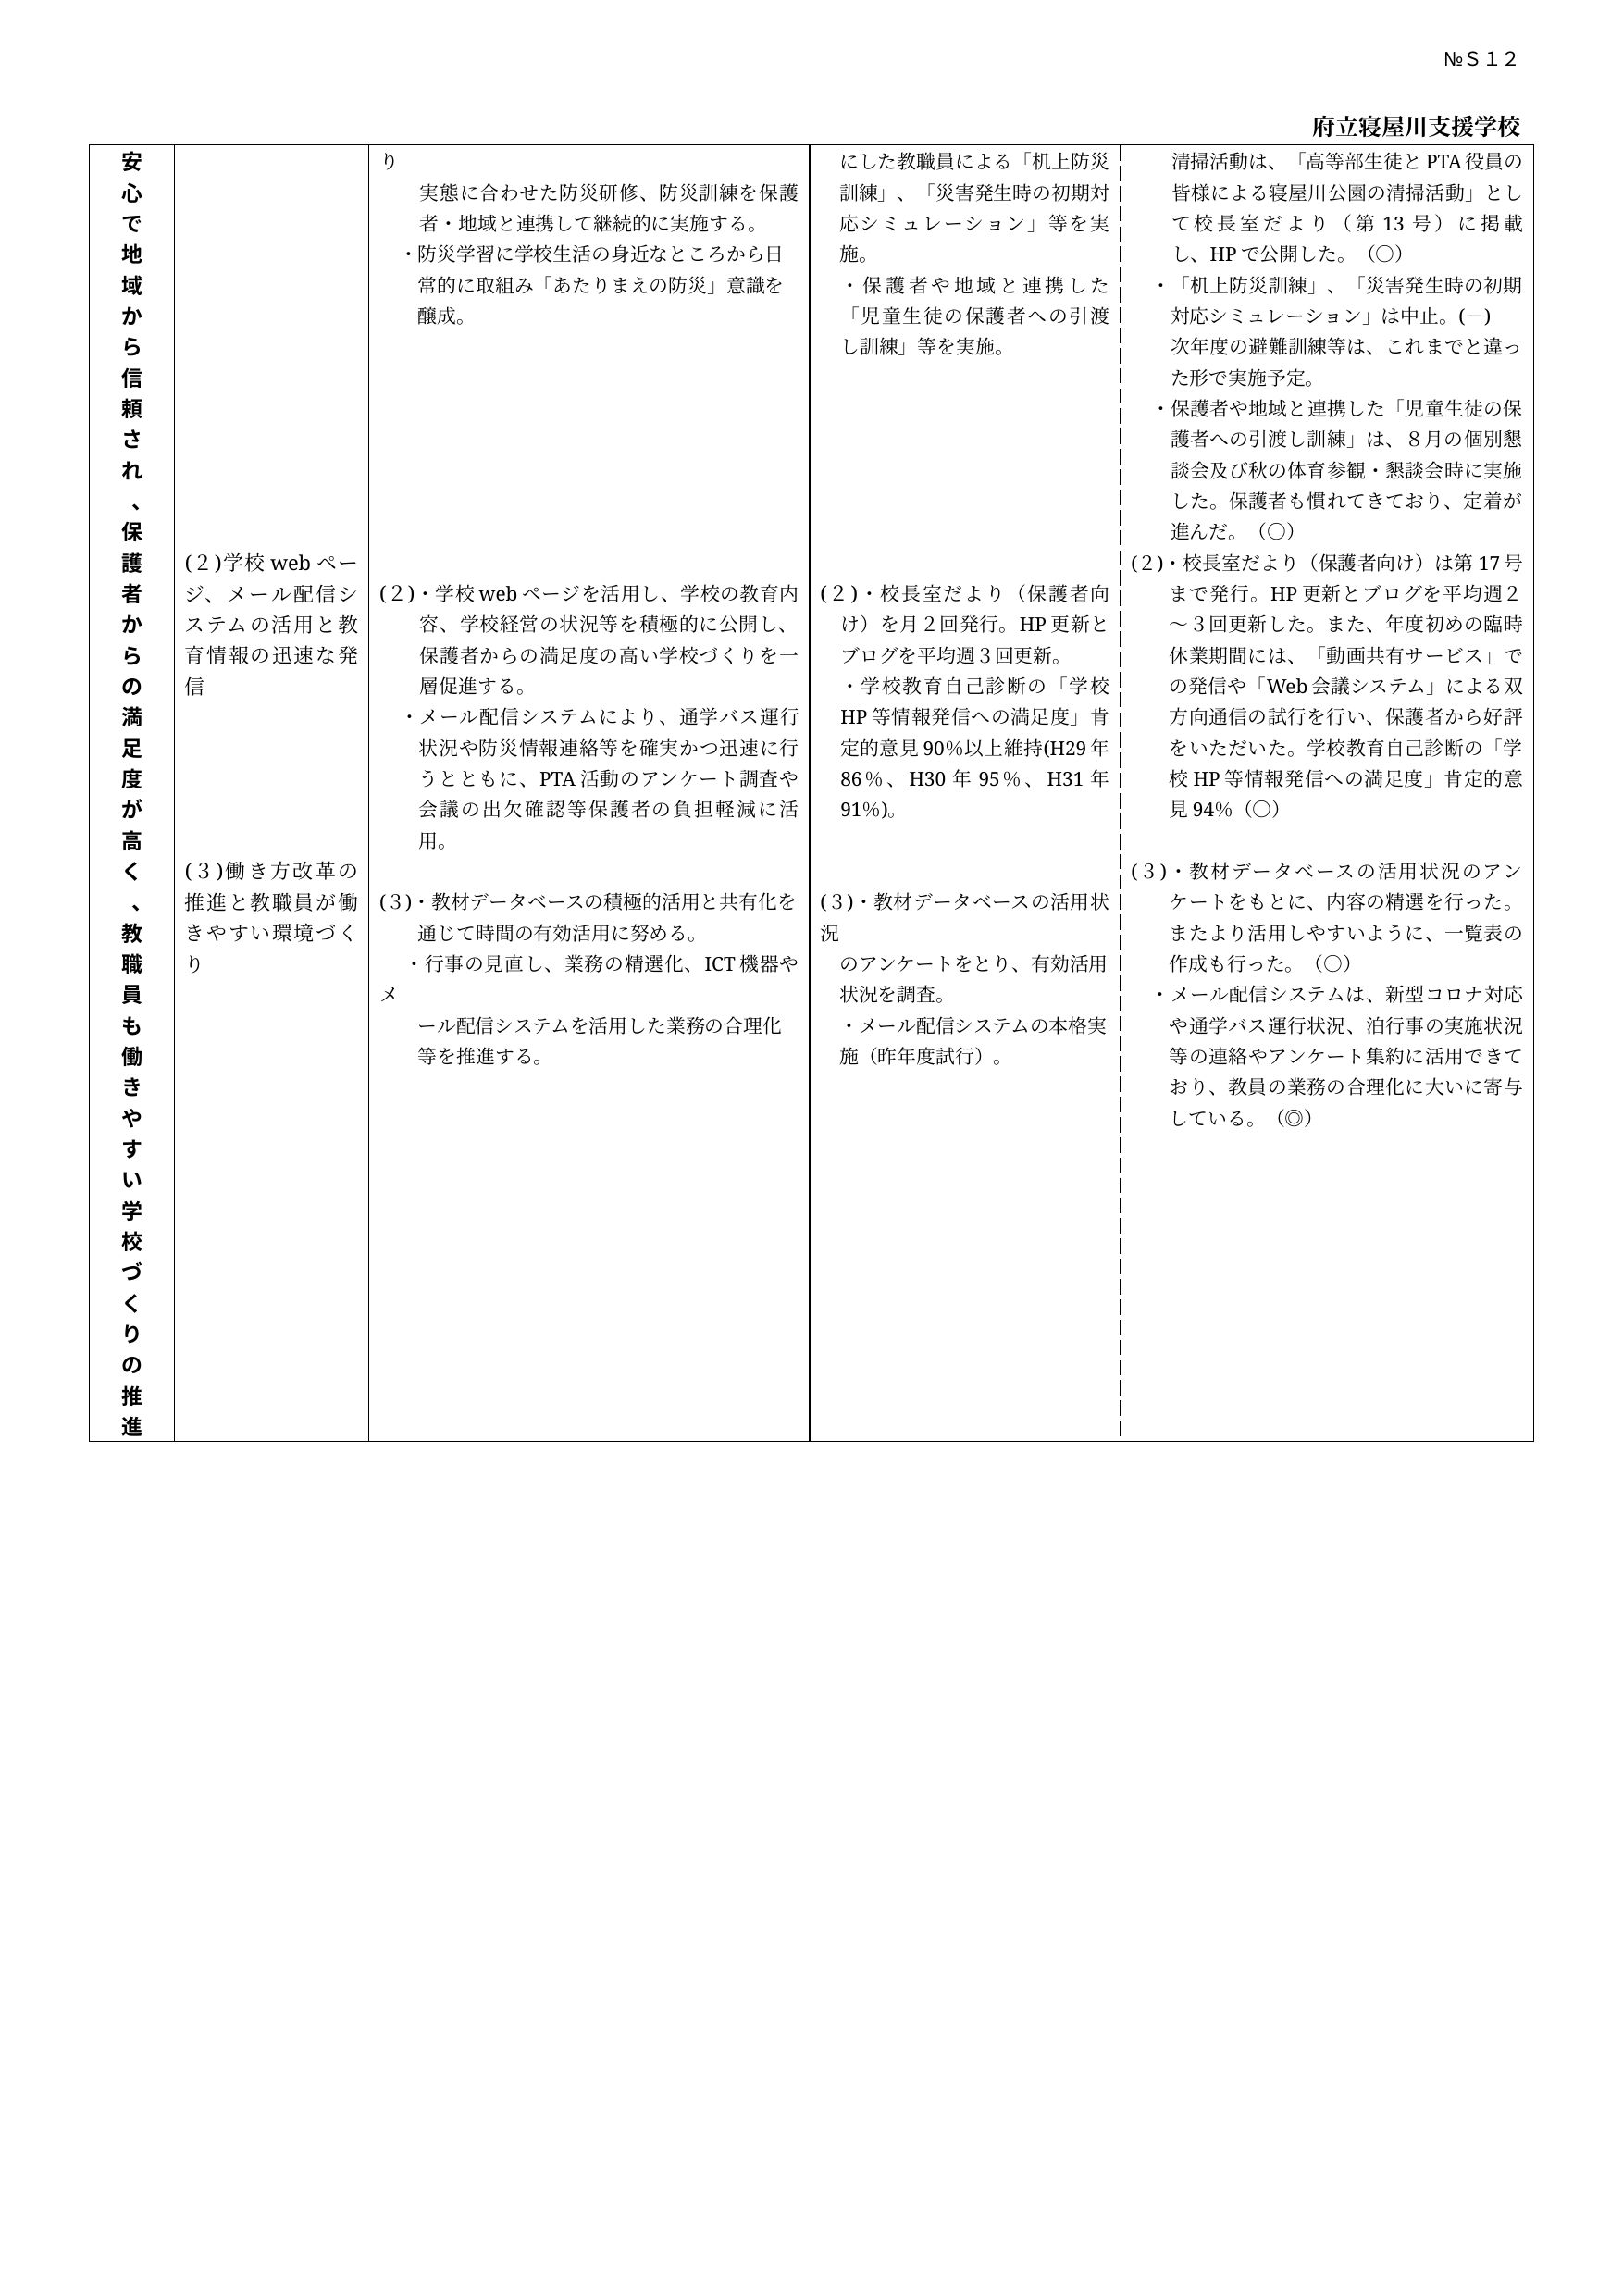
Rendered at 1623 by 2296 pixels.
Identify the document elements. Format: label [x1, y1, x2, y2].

table_cell [1121, 145, 1533, 1441]
table_cell [90, 145, 174, 1441]
table_cell [175, 145, 368, 1441]
table_cell [811, 145, 1121, 1441]
table_cell [369, 145, 809, 1441]
